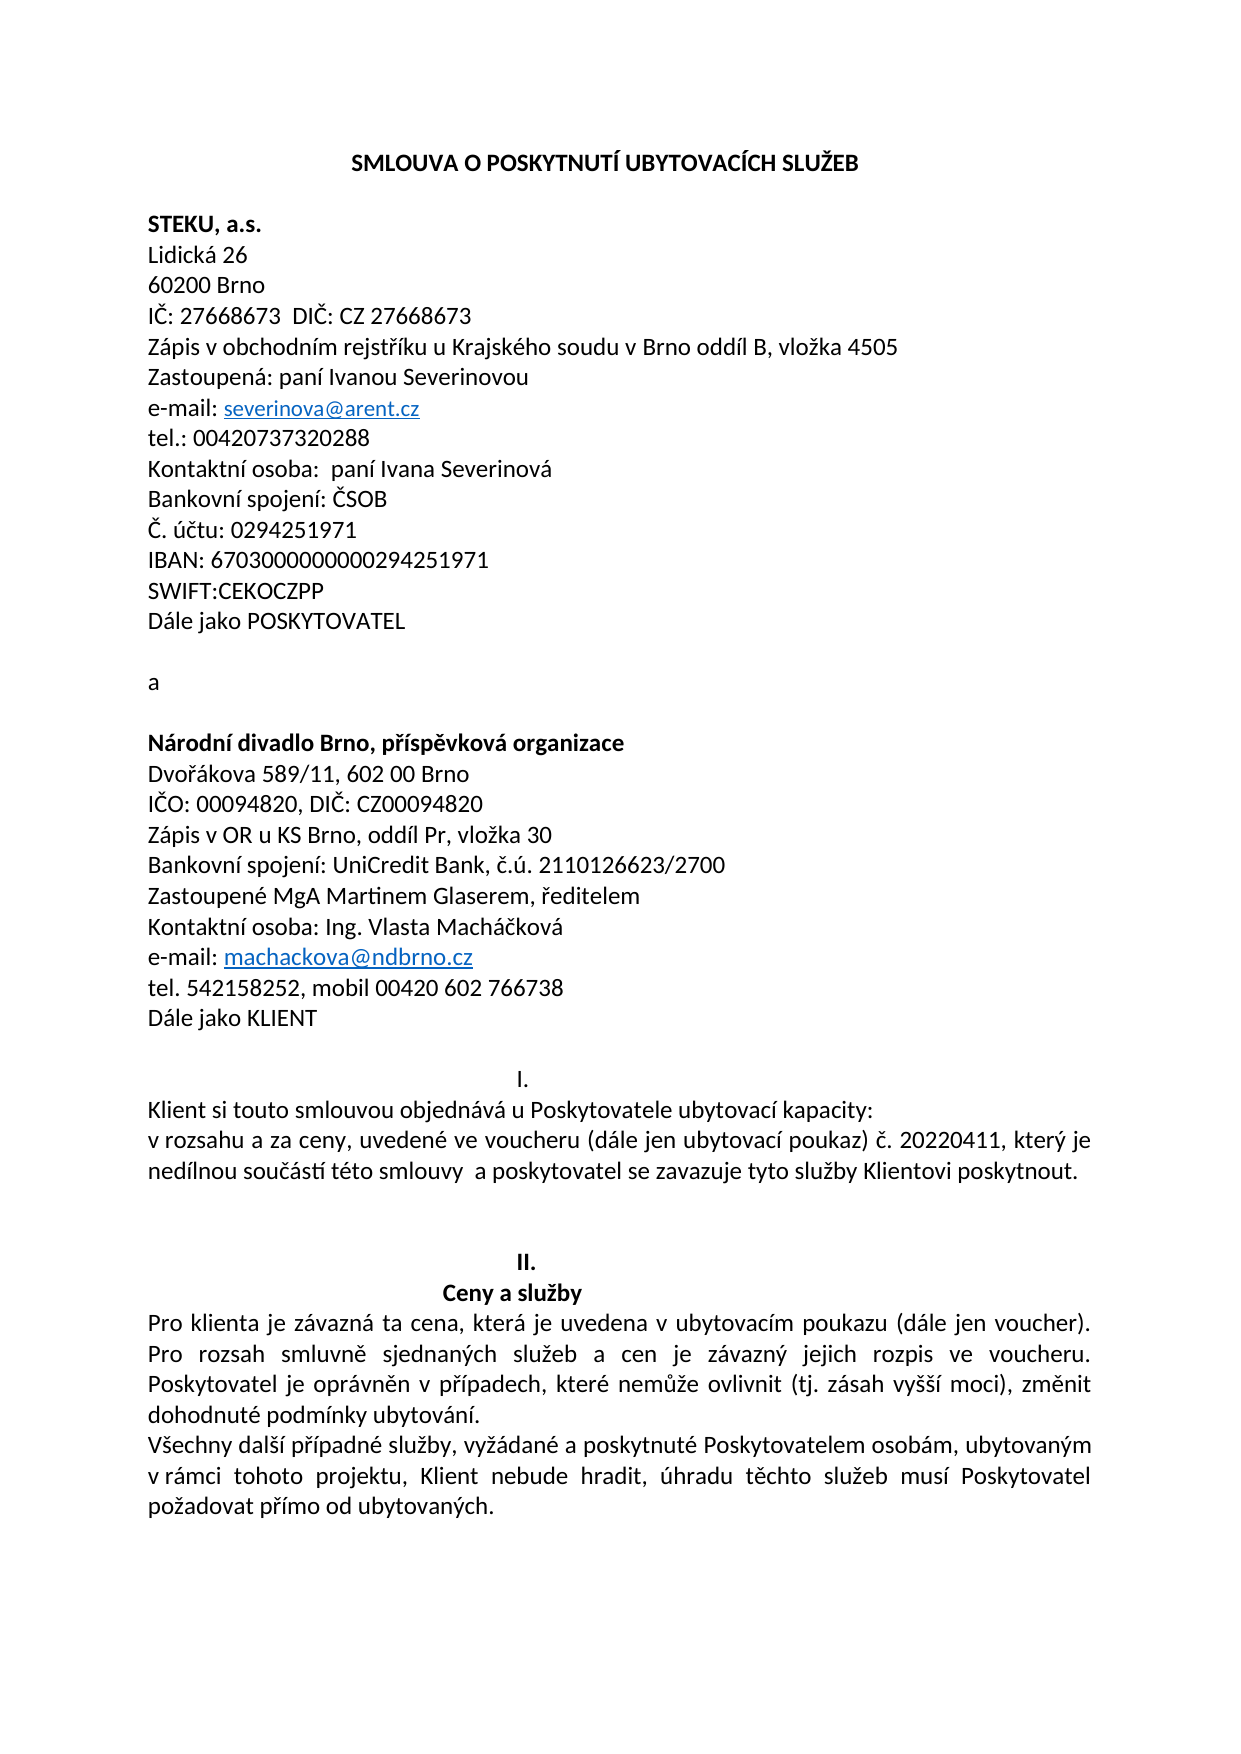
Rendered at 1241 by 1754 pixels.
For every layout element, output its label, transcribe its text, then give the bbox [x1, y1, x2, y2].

text e-mail: severinova@arent.cz [148, 392, 1093, 422]
text Pro klienta je závazná ta cena, která je uvedena v ubytovacím poukazu (dále jen voucher). Pro rozsah smluvně sjednaných služeb a cen je závazný jejich rozpis ve voucheru. Poskytovatel je oprávněn v případech, které nemůže ovlivnit (tj. zásah vyšší moci), změnit dohodnuté podmínky ubytování. [148, 1307, 1093, 1429]
text tel.: 00420737320288 [148, 422, 1093, 453]
text Bankovní spojení: ČSOB [148, 483, 1093, 514]
text SWIFT:CEKOCZPP [148, 575, 1093, 605]
text IČO: 00094820, DIČ: CZ00094820 [148, 788, 1093, 819]
text Dále jako KLIENT [148, 1002, 1093, 1033]
text Zápis v OR u KS Brno, oddíl Pr, vložka 30 [148, 819, 1093, 849]
text Zastoupené MgA Martinem Glaserem, ředitelem [148, 880, 1093, 911]
text SMLOUVA O POSKYTNUTÍ UBYTOVACÍCH SLUŽEB [148, 148, 1093, 178]
text I. [148, 1063, 1093, 1094]
text Kontaktní osoba: Ing. Vlasta Macháčková [148, 911, 1093, 941]
text Č. účtu: 0294251971 [148, 514, 1093, 544]
text STEKU, a.s. [148, 209, 1093, 239]
text Bankovní spojení: UniCredit Bank, č.ú. 2110126623/2700 [148, 849, 1093, 880]
text Dvořákova 589/11, 602 00 Brno [148, 758, 1093, 788]
text Zápis v obchodním rejstříku u Krajského soudu v Brno oddíl B, vložka 4505 [148, 331, 1093, 361]
text Kontaktní osoba: paní Ivana Severinová [148, 453, 1093, 483]
text II. [148, 1246, 1093, 1277]
text Dále jako POSKYTOVATEL [148, 605, 1093, 636]
text Ceny a služby [369, 1277, 1093, 1307]
text Zastoupená: paní Ivanou Severinovou [148, 361, 1093, 392]
text v rozsahu a za ceny, uvedené ve voucheru (dále jen ubytovací poukaz) č. 20220411, který je nedílnou součástí této smlouvy a poskytovatel se zavazuje tyto služby Klientovi poskytnout. [148, 1124, 1093, 1185]
text Všechny další případné služby, vyžádané a poskytnuté Poskytovatelem osobám, ubytovaným v rámci tohoto projektu, Klient nebude hradit, úhradu těchto služeb musí Poskytovatel požadovat přímo od ubytovaných. [148, 1429, 1093, 1521]
text IČ: 27668673 DIČ: CZ 27668673 [148, 300, 1093, 331]
text Klient si touto smlouvou objednává u Poskytovatele ubytovací kapacity: [148, 1094, 1093, 1124]
text a [148, 666, 1093, 697]
text e-mail: machackova@ndbrno.cz [148, 941, 1093, 972]
text 60200 Brno [148, 270, 1093, 300]
text Národní divadlo Brno, příspěvková organizace [148, 727, 1093, 758]
text tel. 542158252, mobil 00420 602 766738 [148, 972, 1093, 1002]
text IBAN: 6703000000000294251971 [148, 544, 1093, 575]
text Lidická 26 [148, 239, 1093, 270]
